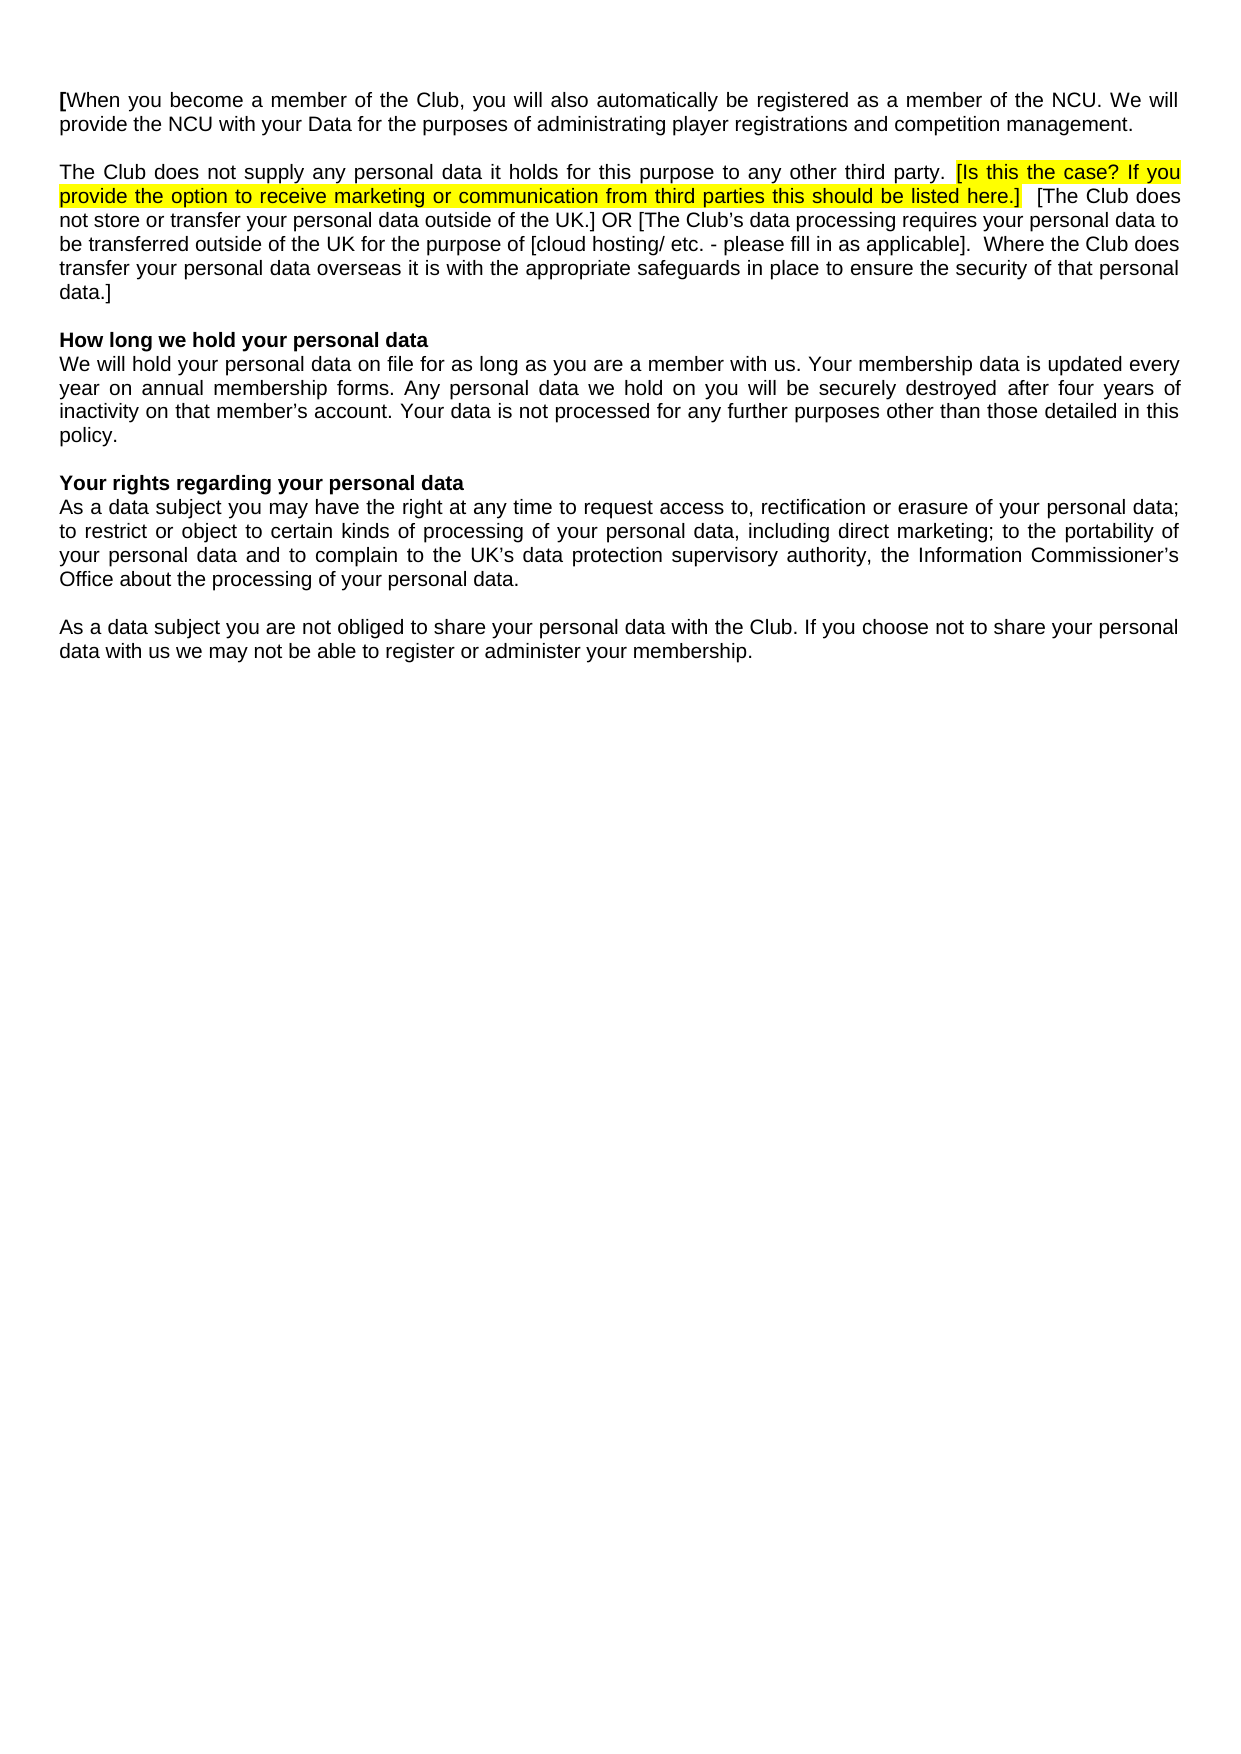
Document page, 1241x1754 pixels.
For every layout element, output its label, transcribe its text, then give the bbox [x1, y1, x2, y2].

text The Club does not supply any personal data it holds for this purpose to any other third party. [Is this the case? If you provide the option to receive marketing or communication from third parties this should be listed here.] [The Club does not store or transfer your personal data outside of the UK.] OR [The Club’s data processing requires your personal data to be transferred outside of the UK for the purpose of [cloud hosting/ etc. - please fill in as applicable]. Where the Club does transfer your personal data overseas it is with the appropriate safeguards in place to ensure the security of that personal data.] [59, 184, 1181, 303]
text How long we hold your personal data [59, 327, 1181, 351]
text [When you become a member of the Club, you will also automatically be registered as a member of the NCU. We will provide the NCU with your Data for the purposes of administrating player registrations and competition management. [59, 88, 1181, 136]
text As a data subject you may have the right at any time to request access to, rectification or erasure of your personal data; to restrict or object to certain kinds of processing of your personal data, including direct marketing; to the portability of your personal data and to complain to the UK’s data protection supervisory authority, the Information Commissioner’s Office about the processing of your personal data. [59, 495, 1181, 591]
text As a data subject you are not obliged to share your personal data with the Club. If you choose not to share your personal data with us we may not be able to register or administer your membership. [59, 615, 1181, 663]
text We will hold your personal data on file for as long as you are a member with us. Your membership data is updated every year on annual membership forms. Any personal data we hold on you will be securely destroyed after four years of inactivity on that member’s account. Your data is not processed for any further purposes other than those detailed in this policy. [59, 351, 1181, 447]
text Your rights regarding your personal data [59, 471, 1181, 495]
